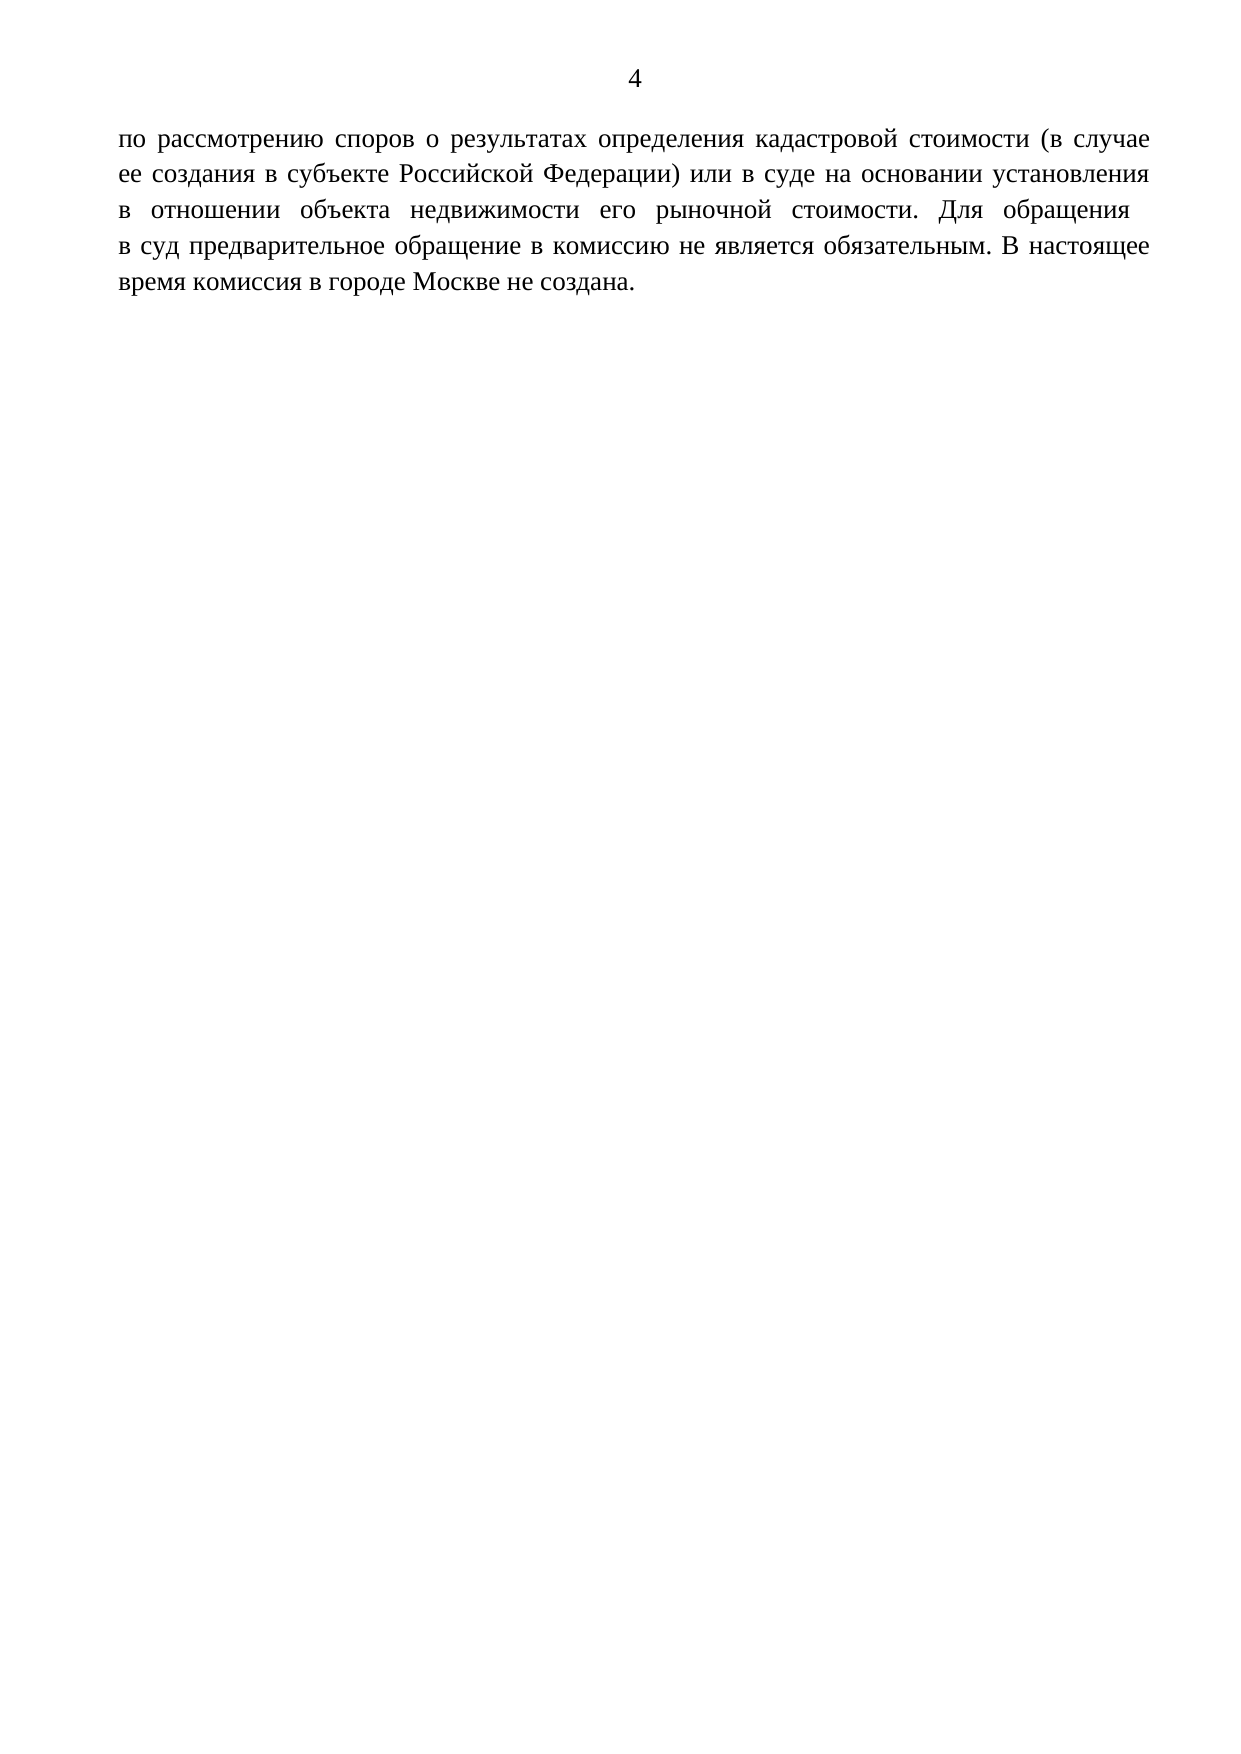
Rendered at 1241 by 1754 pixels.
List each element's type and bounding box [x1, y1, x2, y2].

text [118, 122, 1152, 296]
